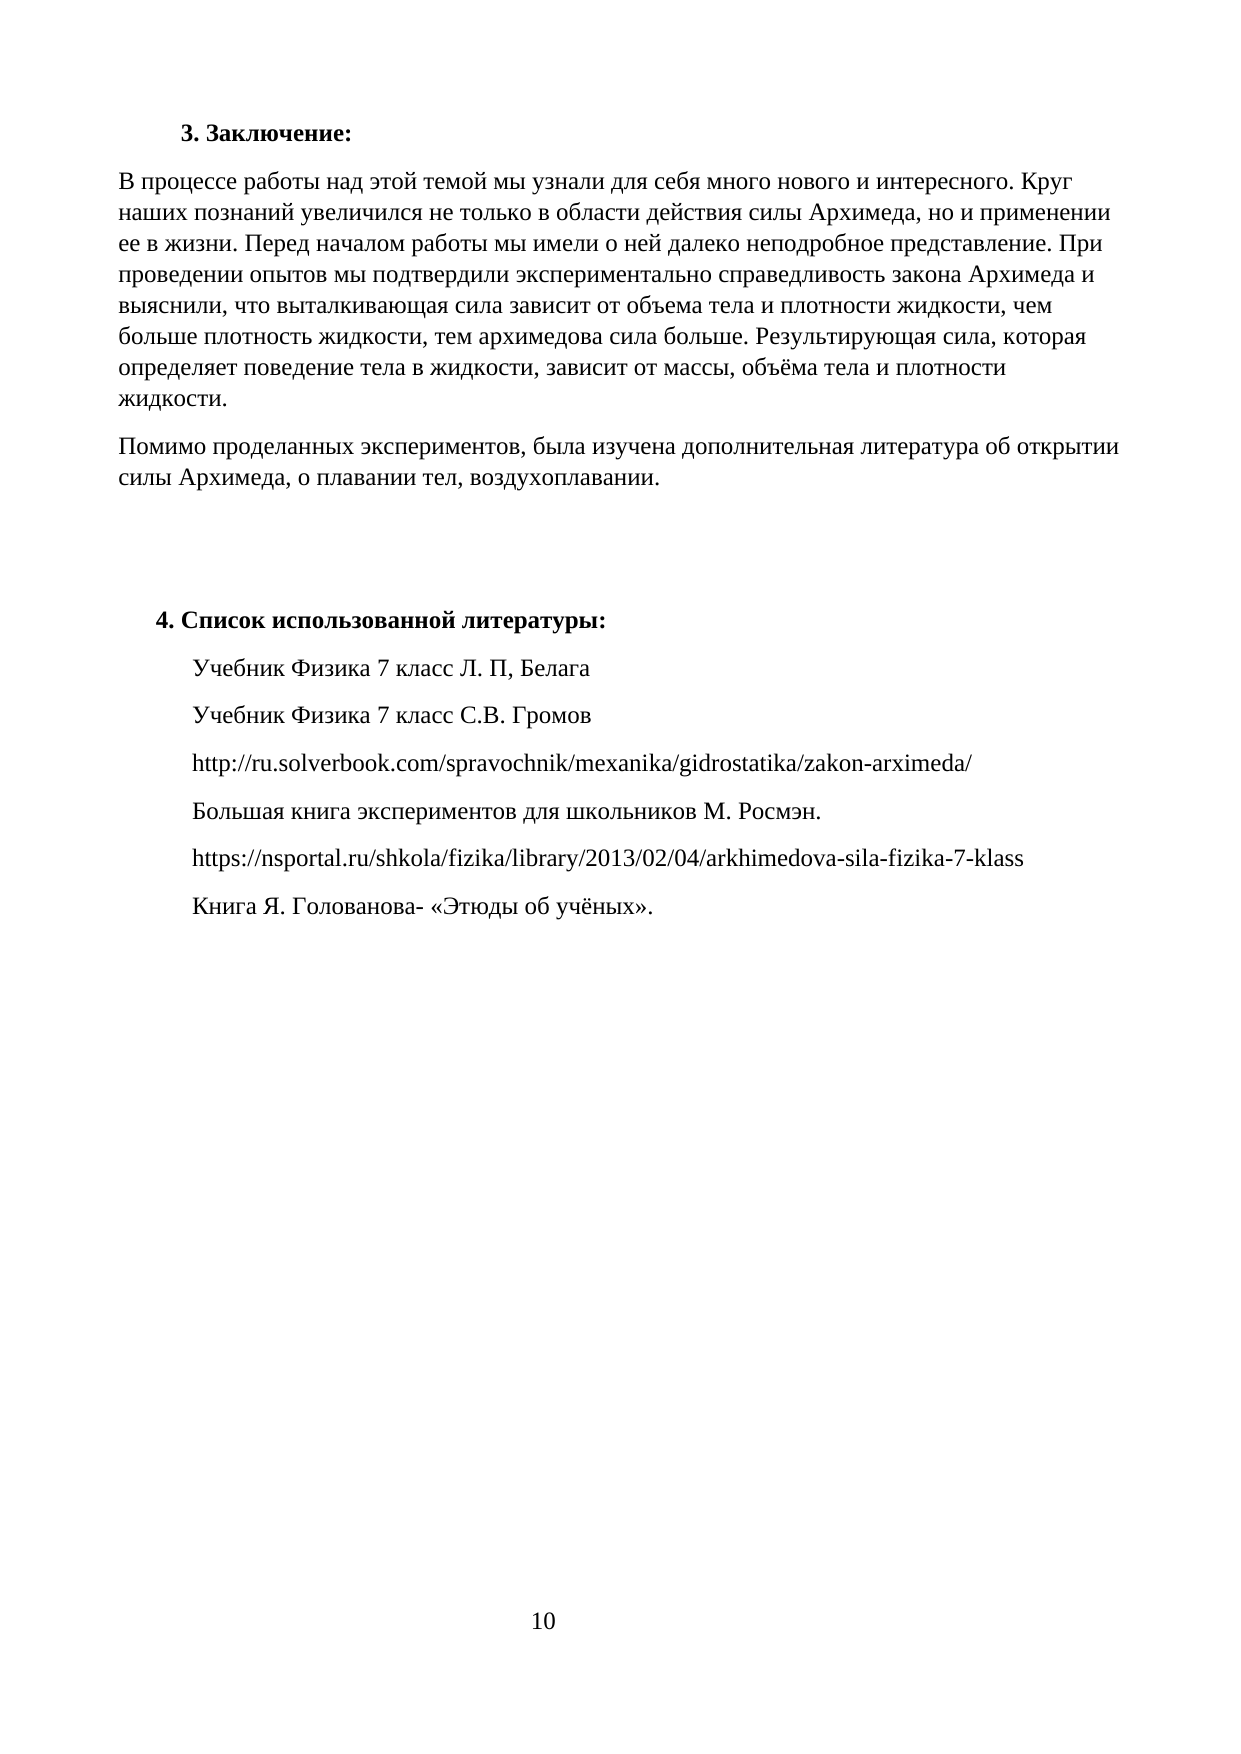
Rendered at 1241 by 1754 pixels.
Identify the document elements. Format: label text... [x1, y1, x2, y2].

text 4. Список использованной литературы: [118, 605, 1122, 634]
text Учебник Физика 7 класс Л. П, Белага [118, 653, 1122, 681]
text Учебник Физика 7 класс С.В. Громов [118, 700, 1122, 729]
text В процессе работы над этой темой мы узнали для себя много нового и интересного. Круг наших познаний увеличился не только в области действия силы Архимеда, но и применении ее в жизни. Перед началом работы мы имели о ней далеко неподробное представление. При проведении опытов мы подтвердили экспериментально справедливость закона Архимеда и выяснили, что выталкивающая сила зависит от объема тела и плотности жидкости, чем больше плотность жидкости, тем архимедова сила больше. Результирующая сила, которая определяет поведение тела в жидкости, зависит от массы, объёма тела и плотности жидкости. [118, 166, 1122, 412]
text Книга Я. Голованова- «Этюды об учёных». [118, 891, 1122, 920]
text https://nsportal.ru/shkola/fizika/library/2013/02/04/arkhimedova-sila-fizika-7-klass [118, 843, 1122, 872]
text Большая книга экспериментов для школьников М. Росмэн. [118, 796, 1122, 824]
text Помимо проделанных экспериментов, была изучена дополнительная литература об открытии силы Архимеда, о плавании тел, воздухоплавании. [118, 431, 1122, 491]
text 3. Заключение: [118, 118, 1122, 147]
text 10 [118, 1606, 1122, 1635]
text http://ru.solverbook.com/spravochnik/mexanika/gidrostatika/zakon-arximeda/ [118, 748, 1122, 777]
